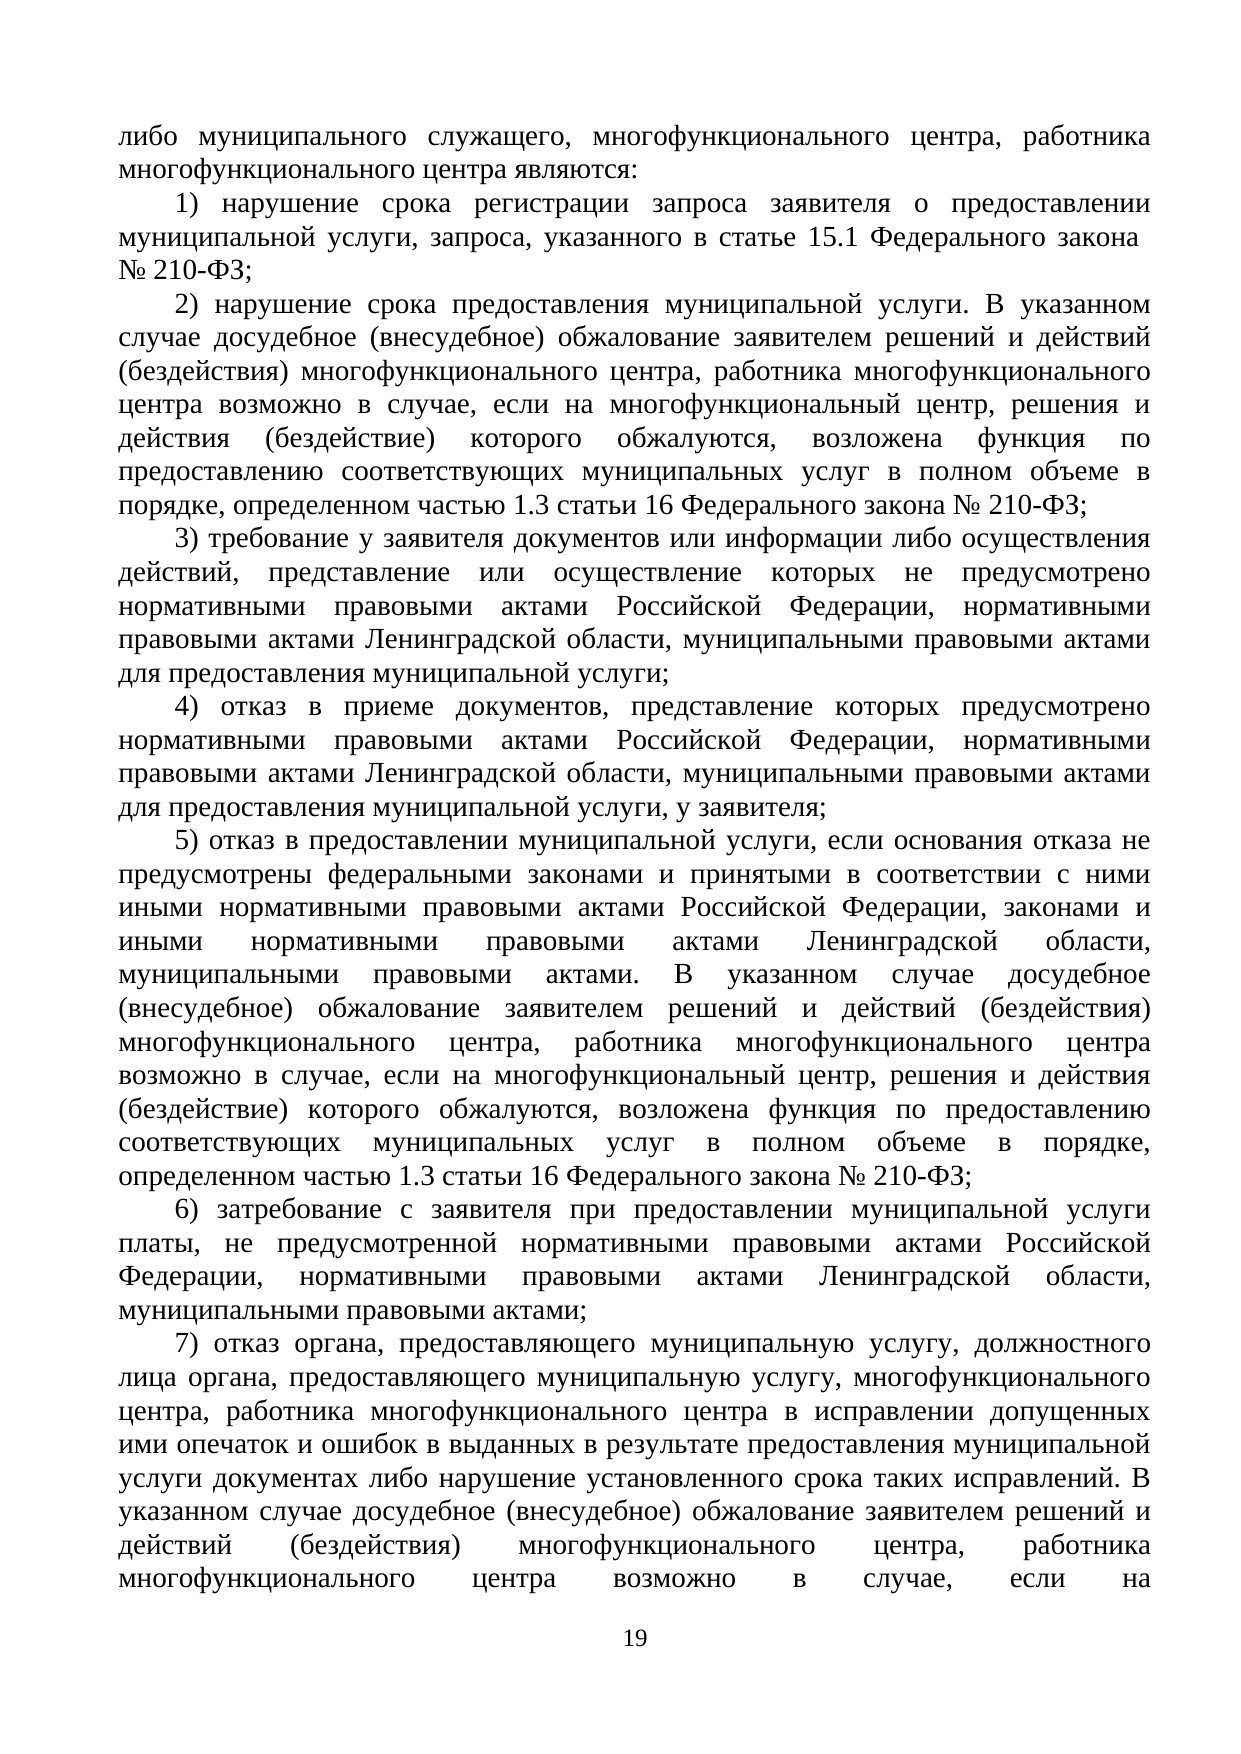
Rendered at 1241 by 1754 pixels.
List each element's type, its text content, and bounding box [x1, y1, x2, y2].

text 3) требование у заявителя документов или информации либо осуществления действий, представление или осуществление которых не предусмотрено нормативными правовыми актами Российской Федерации, нормативными правовыми актами Ленинградской области, муниципальными правовыми актами для предоставления муниципальной услуги; [118, 521, 1152, 688]
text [118, 1326, 1152, 1594]
text 6) затребование с заявителя при предоставлении муниципальной услуги платы, не предусмотренной нормативными правовыми актами Российской Федерации, нормативными правовыми актами Ленинградской области, муниципальными правовыми актами; [118, 1191, 1152, 1326]
text 2) нарушение срока предоставления муниципальной услуги. В указанном случае досудебное (внесудебное) обжалование заявителем решений и действий (бездействия) многофункционального центра, работника многофункционального центра возможно в случае, если на многофункциональный центр, решения и действия (бездействие) которого обжалуются, возложена функция по предоставлению соответствующих муниципальных услуг в полном объеме в порядке, определенном частью 1.3 статьи 16 Федерального закона № 210-ФЗ; [118, 286, 1152, 521]
text 5) отказ в предоставлении муниципальной услуги, если основания отказа не предусмотрены федеральными законами и принятыми в соответствии с ними иными нормативными правовыми актами Российской Федерации, законами и иными нормативными правовыми актами Ленинградской области, муниципальными правовыми актами. В указанном случае досудебное (внесудебное) обжалование заявителем решений и действий (бездействия) многофункционального центра, работника многофункционального центра возможно в случае, если на многофункциональный центр, решения и действия (бездействие) которого обжалуются, возложена функция по предоставлению соответствующих муниципальных услуг в полном объеме в порядке, определенном частью 1.3 статьи 16 Федерального закона № 210-ФЗ; [118, 822, 1152, 1191]
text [118, 118, 1152, 185]
text 1) нарушение срока регистрации запроса заявителя о предоставлении муниципальной услуги, запроса, указанного в статье 15.1 Федерального закона № 210-ФЗ; [118, 185, 1152, 286]
text 4) отказ в приеме документов, представление которых предусмотрено нормативными правовыми актами Российской Федерации, нормативными правовыми актами Ленинградской области, муниципальными правовыми актами для предоставления муниципальной услуги, у заявителя; [118, 688, 1152, 822]
